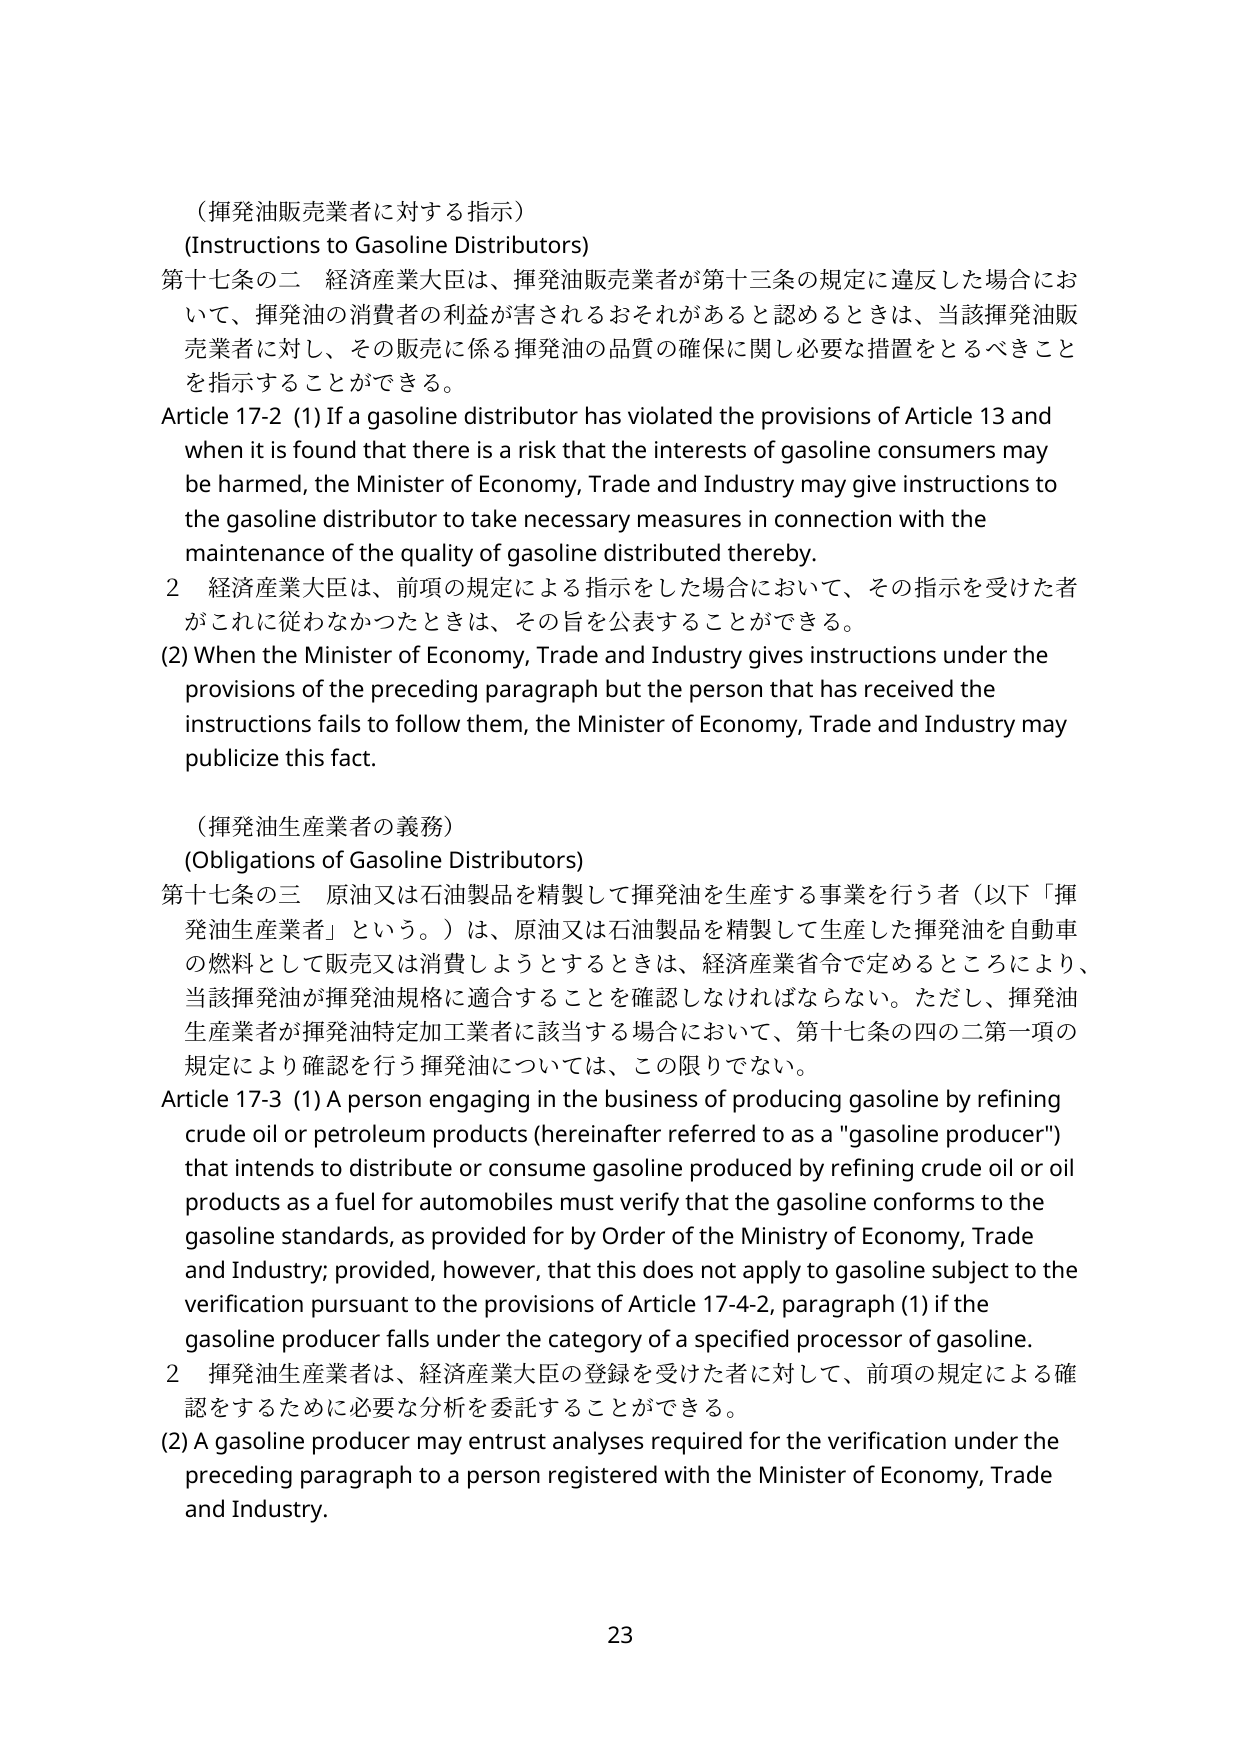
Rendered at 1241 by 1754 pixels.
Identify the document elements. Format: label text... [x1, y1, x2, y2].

text ２ 経済産業大臣は、前項の規定による指示をした場合において、その指示を受けた者がこれに従わなかつたときは、その旨を公表することができる。 [161, 569, 1079, 638]
text ２ 揮発油生産業者は、経済産業大臣の登録を受けた者に対して、前項の規定による確認をするために必要な分析を委託することができる。 [161, 1355, 1079, 1424]
text 第十七条の二 経済産業大臣は、揮発油販売業者が第十三条の規定に違反した場合において、揮発油の消費者の利益が害されるおそれがあると認めるときは、当該揮発油販売業者に対し、その販売に係る揮発油の品質の確保に関し必要な措置をとるべきことを指示することができる。 [161, 262, 1079, 399]
text (2) When the Minister of Economy, Trade and Industry gives instructions under the provisions of the preceding paragraph but the person that has received the instructions fails to follow them, the Minister of Economy, Trade and Industry may publicize this fact. [161, 638, 1079, 774]
text (Instructions to Gasoline Distributors) [184, 228, 1079, 262]
text (Obligations of Gasoline Distributors) [184, 843, 1079, 877]
text （揮発油販売業者に対する指示） [184, 194, 1079, 228]
text （揮発油生産業者の義務） [184, 809, 1079, 843]
text Article 17-3 (1) A person engaging in the business of producing gasoline by refining crude oil or petroleum products (hereinafter referred to as a "gasoline producer") that intends to distribute or consume gasoline produced by refining crude oil or oil products as a fuel for automobiles must verify that the gasoline conforms to the gasoline standards, as provided for by Order of the Ministry of Economy, Trade and Industry; provided, however, that this does not apply to gasoline subject to the verification pursuant to the provisions of Article 17-4-2, paragraph (1) if the gasoline producer falls under the category of a specified processor of gasoline. [161, 1082, 1079, 1355]
text Article 17-2 (1) If a gasoline distributor has violated the provisions of Article 13 and when it is found that there is a risk that the interests of gasoline consumers may be harmed, the Minister of Economy, Trade and Industry may give instructions to the gasoline distributor to take necessary measures in connection with the maintenance of the quality of gasoline distributed thereby. [161, 399, 1079, 569]
text (2) A gasoline producer may entrust analyses required for the verification under the preceding paragraph to a person registered with the Minister of Economy, Trade and Industry. [161, 1424, 1079, 1526]
text 第十七条の三 原油又は石油製品を精製して揮発油を生産する事業を行う者（以下「揮発油生産業者」という。）は、原油又は石油製品を精製して生産した揮発油を自動車の燃料として販売又は消費しようとするときは、経済産業省令で定めるところにより、当該揮発油が揮発油規格に適合することを確認しなければならない。ただし、揮発油生産業者が揮発油特定加工業者に該当する場合において、第十七条の四の二第一項の規定により確認を行う揮発油については、この限りでない。 [161, 877, 1079, 1082]
